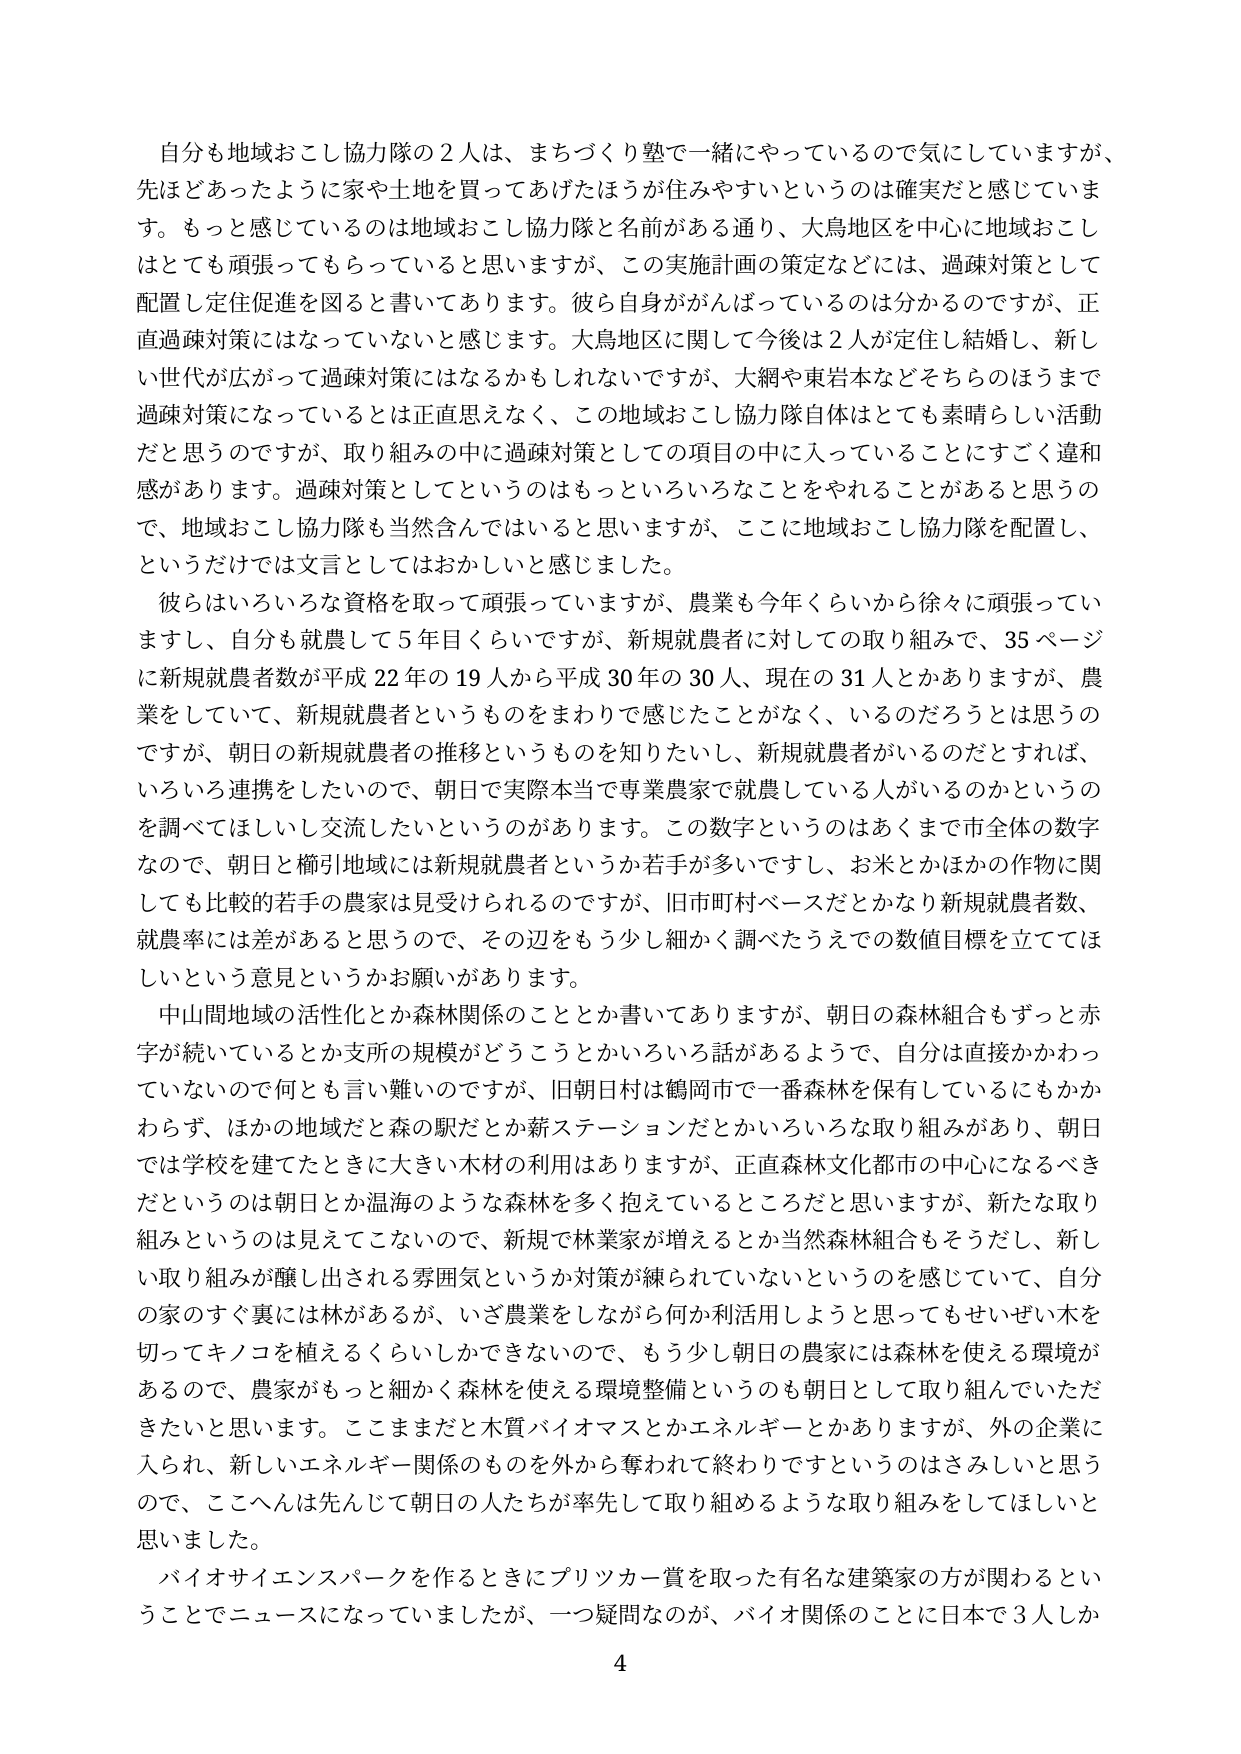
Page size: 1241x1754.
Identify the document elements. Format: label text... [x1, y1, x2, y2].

text 中山間地域の活性化とか森林関係のこととか書いてありますが、朝日の森林組合もずっと赤字が続いているとか支所の規模がどうこうとかいろいろ話があるようで、自分は直接かかわっていないので何とも言い難いのですが、旧朝日村は鶴岡市で一番森林を保有しているにもかかわらず、ほかの地域だと森の駅だとか薪ステーションだとかいろいろな取り組みがあり、朝日では学校を建てたときに大きい木材の利用はありますが、正直森林文化都市の中心になるべきだというのは朝日とか温海のような森林を多く抱えているところだと思いますが、新たな取り組みというのは見えてこないので、新規で林業家が増えるとか当然森林組合もそうだし、新しい取り組みが醸し出される雰囲気というか対策が練られていないというのを感じていて、自分の家のすぐ裏には林があるが、いざ農業をしながら何か利活用しようと思ってもせいぜい木を切ってキノコを植えるくらいしかできないので、もう少し朝日の農家には森林を使える環境があるので、農家がもっと細かく森林を使える環境整備というのも朝日として取り組んでいただきたいと思います。ここままだと木質バイオマスとかエネルギーとかありますが、外の企業に入られ、新しいエネルギー関係のものを外から奪われて終わりですというのはさみしいと思うので、ここへんは先んじて朝日の人たちが率先して取り組めるような取り組みをしてほしいと思いました。 [136, 995, 1104, 1558]
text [136, 1558, 1104, 1633]
text 自分も地域おこし協力隊の２人は、まちづくり塾で一緒にやっているので気にしていますが、先ほどあったように家や土地を買ってあげたほうが住みやすいというのは確実だと感じています。もっと感じているのは地域おこし協力隊と名前がある通り、大鳥地区を中心に地域おこしはとても頑張ってもらっていると思いますが、この実施計画の策定などには、過疎対策として配置し定住促進を図ると書いてあります。彼ら自身ががんばっているのは分かるのですが、正直過疎対策にはなっていないと感じます。大鳥地区に関して今後は２人が定住し結婚し、新しい世代が広がって過疎対策にはなるかもしれないですが、大網や東岩本などそちらのほうまで過疎対策になっているとは正直思えなく、この地域おこし協力隊自体はとても素晴らしい活動だと思うのですが、取り組みの中に過疎対策としての項目の中に入っていることにすごく違和感があります。過疎対策としてというのはもっといろいろなことをやれることがあると思うので、地域おこし協力隊も当然含んではいると思いますが、ここに地域おこし協力隊を配置し、というだけでは文言としてはおかしいと感じました。 [136, 133, 1104, 583]
text 彼らはいろいろな資格を取って頑張っていますが、農業も今年くらいから徐々に頑張っていますし、自分も就農して５年目くらいですが、新規就農者に対しての取り組みで、35ページに新規就農者数が平成22年の19人から平成30年の30人、現在の31人とかありますが、農業をしていて、新規就農者というものをまわりで感じたことがなく、いるのだろうとは思うのですが、朝日の新規就農者の推移というものを知りたいし、新規就農者がいるのだとすれば、いろいろ連携をしたいので、朝日で実際本当で専業農家で就農している人がいるのかというのを調べてほしいし交流したいというのがあります。この数字というのはあくまで市全体の数字なので、朝日と櫛引地域には新規就農者というか若手が多いですし、お米とかほかの作物に関しても比較的若手の農家は見受けられるのですが、旧市町村ベースだとかなり新規就農者数、就農率には差があると思うので、その辺をもう少し細かく調べたうえでの数値目標を立ててほしいという意見というかお願いがあります。 [136, 583, 1104, 995]
